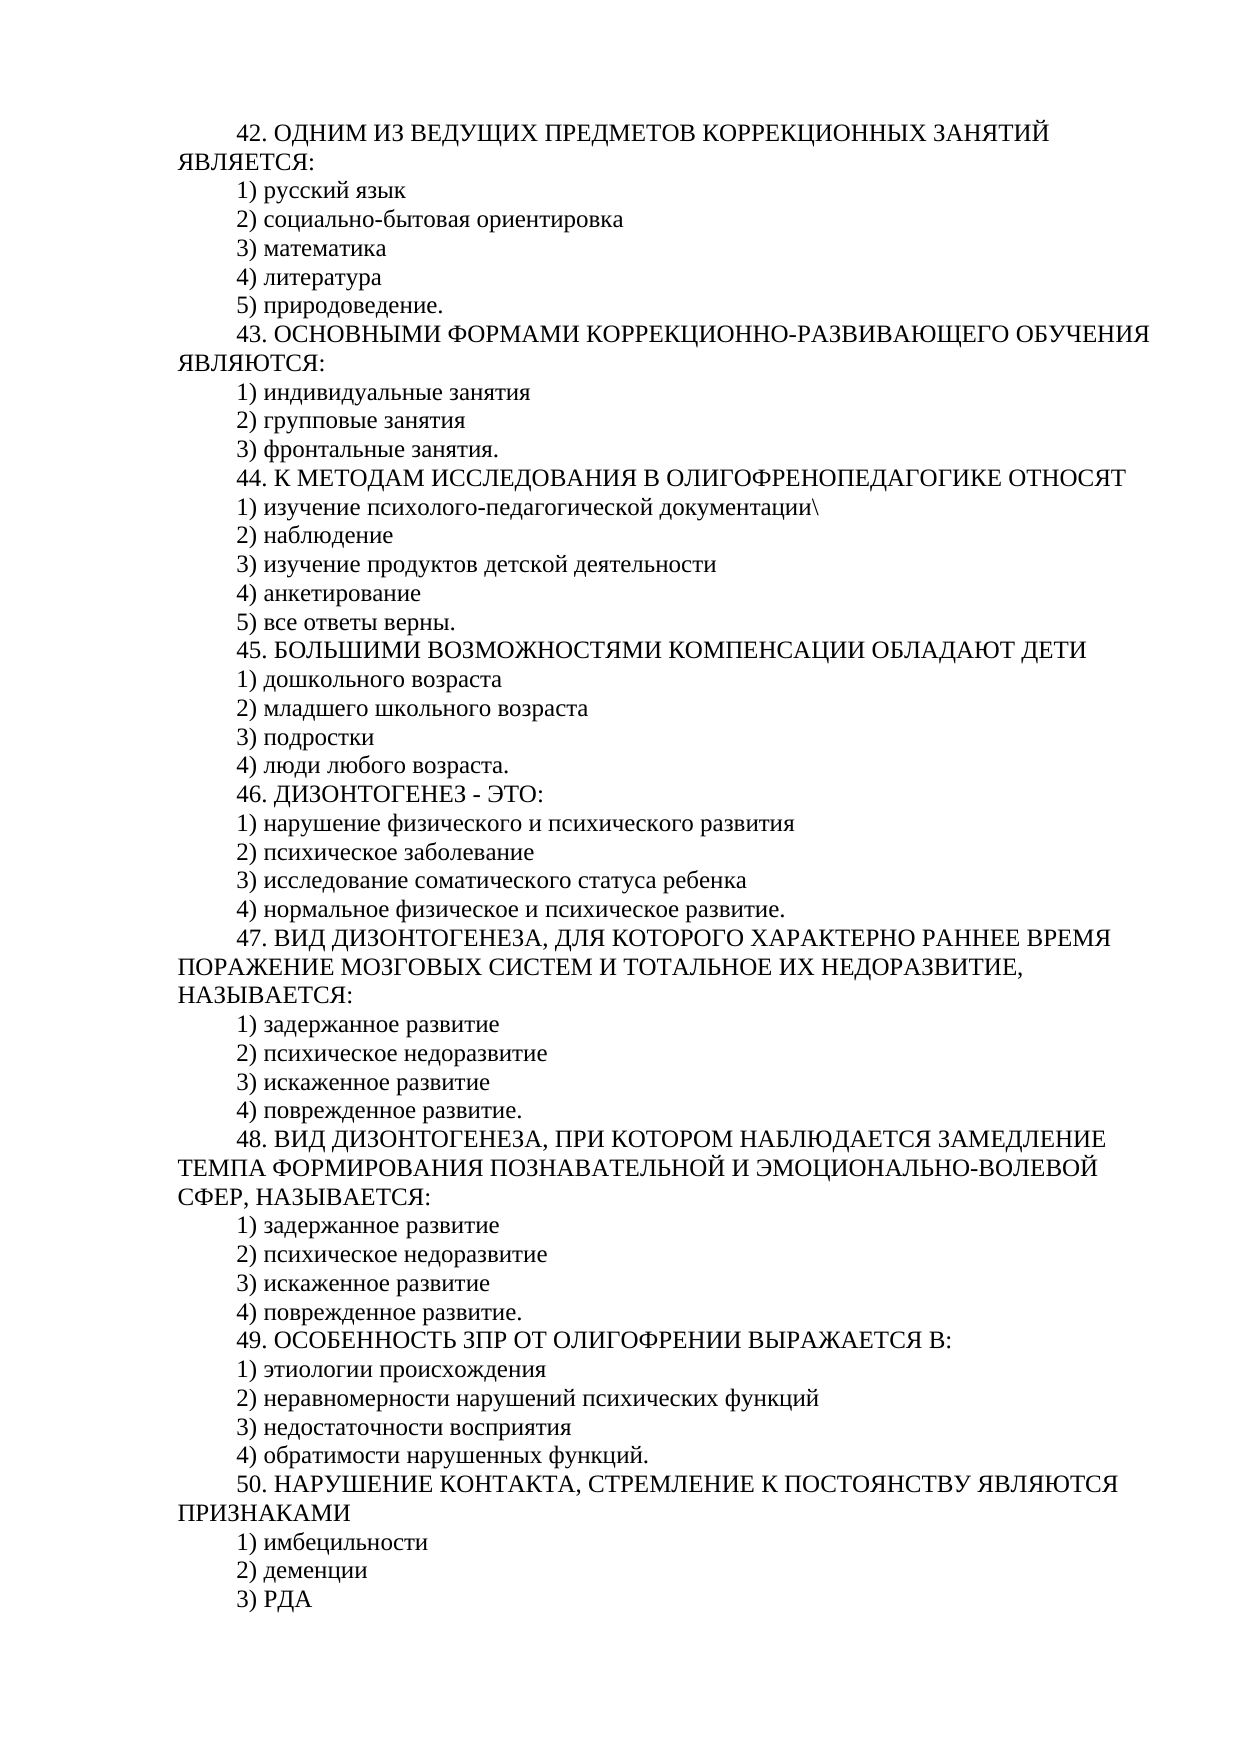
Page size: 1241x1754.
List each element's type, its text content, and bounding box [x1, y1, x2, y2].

text 3) искаженное развитие [177, 1067, 1152, 1096]
text 2) неравномерности нарушений психических функций [177, 1383, 1152, 1412]
text 49. ОСОБЕННОСТЬ ЗПР ОТ ОЛИГОФРЕНИИ ВЫРАЖАЕТСЯ В: [177, 1326, 1152, 1354]
text 1) этиологии происхождения [177, 1354, 1152, 1383]
text 2) социально-бытовая ориентировка [177, 204, 1152, 233]
text 4) поврежденное развитие. [177, 1297, 1152, 1326]
text 46. ДИЗОНТОГЕНЕЗ - ЭТО: [177, 779, 1152, 808]
text 4) обратимости нарушенных функций. [177, 1441, 1152, 1469]
text 4) поврежденное развитие. [177, 1096, 1152, 1124]
text 3) искаженное развитие [177, 1268, 1152, 1297]
text 4) нормальное физическое и психическое развитие. [177, 894, 1152, 923]
text 4) литература [177, 262, 1152, 291]
text 3) подростки [177, 722, 1152, 751]
text 1) русский язык [177, 176, 1152, 204]
text 1) дошкольного возраста [177, 664, 1152, 693]
text 45. БОЛЬШИМИ ВОЗМОЖНОСТЯМИ КОМПЕНСАЦИИ ОБЛАДАЮТ ДЕТИ [177, 636, 1152, 664]
text 48. ВИД ДИЗОНТОГЕНЕЗА, ПРИ КОТОРОМ НАБЛЮДАЕТСЯ ЗАМЕДЛЕНИЕ ТЕМПА ФОРМИРОВАНИЯ ПОЗНАВАТЕЛЬНОЙ И ЭМОЦИОНАЛЬНО-ВОЛЕВОЙ СФЕР, НАЗЫВАЕТСЯ: [177, 1124, 1152, 1211]
text 2) деменции [177, 1556, 1152, 1584]
text 1) задержанное развитие [177, 1211, 1152, 1239]
text 4) анкетирование [177, 578, 1152, 607]
text 50. НАРУШЕНИЕ КОНТАКТА, СТРЕМЛЕНИЕ К ПОСТОЯНСТВУ ЯВЛЯЮТСЯ ПРИЗНАКАМИ [177, 1469, 1152, 1527]
text 3) изучение продуктов детской деятельности [177, 549, 1152, 578]
text 43. ОСНОВНЫМИ ФОРМАМИ КОРРЕКЦИОННО-РАЗВИВАЮЩЕГО ОБУЧЕНИЯ ЯВЛЯЮТСЯ: [177, 319, 1152, 377]
text 5) все ответы верны. [177, 607, 1152, 636]
text 1) задержанное развитие [177, 1009, 1152, 1038]
text 2) психическое заболевание [177, 837, 1152, 866]
text 3) РДА [177, 1584, 1152, 1613]
text 42. ОДНИМ ИЗ ВЕДУЩИХ ПРЕДМЕТОВ КОРРЕКЦИОННЫХ ЗАНЯТИЙ ЯВЛЯЕТСЯ: [177, 118, 1152, 176]
text 2) младшего школьного возраста [177, 693, 1152, 722]
text 3) математика [177, 233, 1152, 262]
text 1) изучение психолого-педагогической документации\ [177, 492, 1152, 521]
text 3) фронтальные занятия. [177, 434, 1152, 463]
text 2) психическое недоразвитие [177, 1239, 1152, 1268]
text 2) групповые занятия [177, 406, 1152, 434]
text 2) психическое недоразвитие [177, 1038, 1152, 1067]
text 3) недостаточности восприятия [177, 1412, 1152, 1441]
text 44. К МЕТОДАМ ИССЛЕДОВАНИЯ В ОЛИГОФРЕНОПЕДАГОГИКЕ ОТНОСЯТ [177, 463, 1152, 492]
text 2) наблюдение [177, 521, 1152, 549]
text 1) нарушение физического и психического развития [177, 808, 1152, 837]
text 5) природоведение. [177, 291, 1152, 319]
text 1) индивидуальные занятия [177, 377, 1152, 406]
text 4) люди любого возраста. [177, 751, 1152, 779]
text 47. ВИД ДИЗОНТОГЕНЕЗА, ДЛЯ КОТОРОГО ХАРАКТЕРНО РАННЕЕ ВРЕМЯ ПОРАЖЕНИЕ МОЗГОВЫХ СИСТЕМ И ТОТАЛЬНОЕ ИХ НЕДОРАЗВИТИЕ, НАЗЫВАЕТСЯ: [177, 923, 1152, 1009]
text 1) имбецильности [177, 1527, 1152, 1556]
text 3) исследование соматического статуса ребенка [177, 866, 1152, 894]
